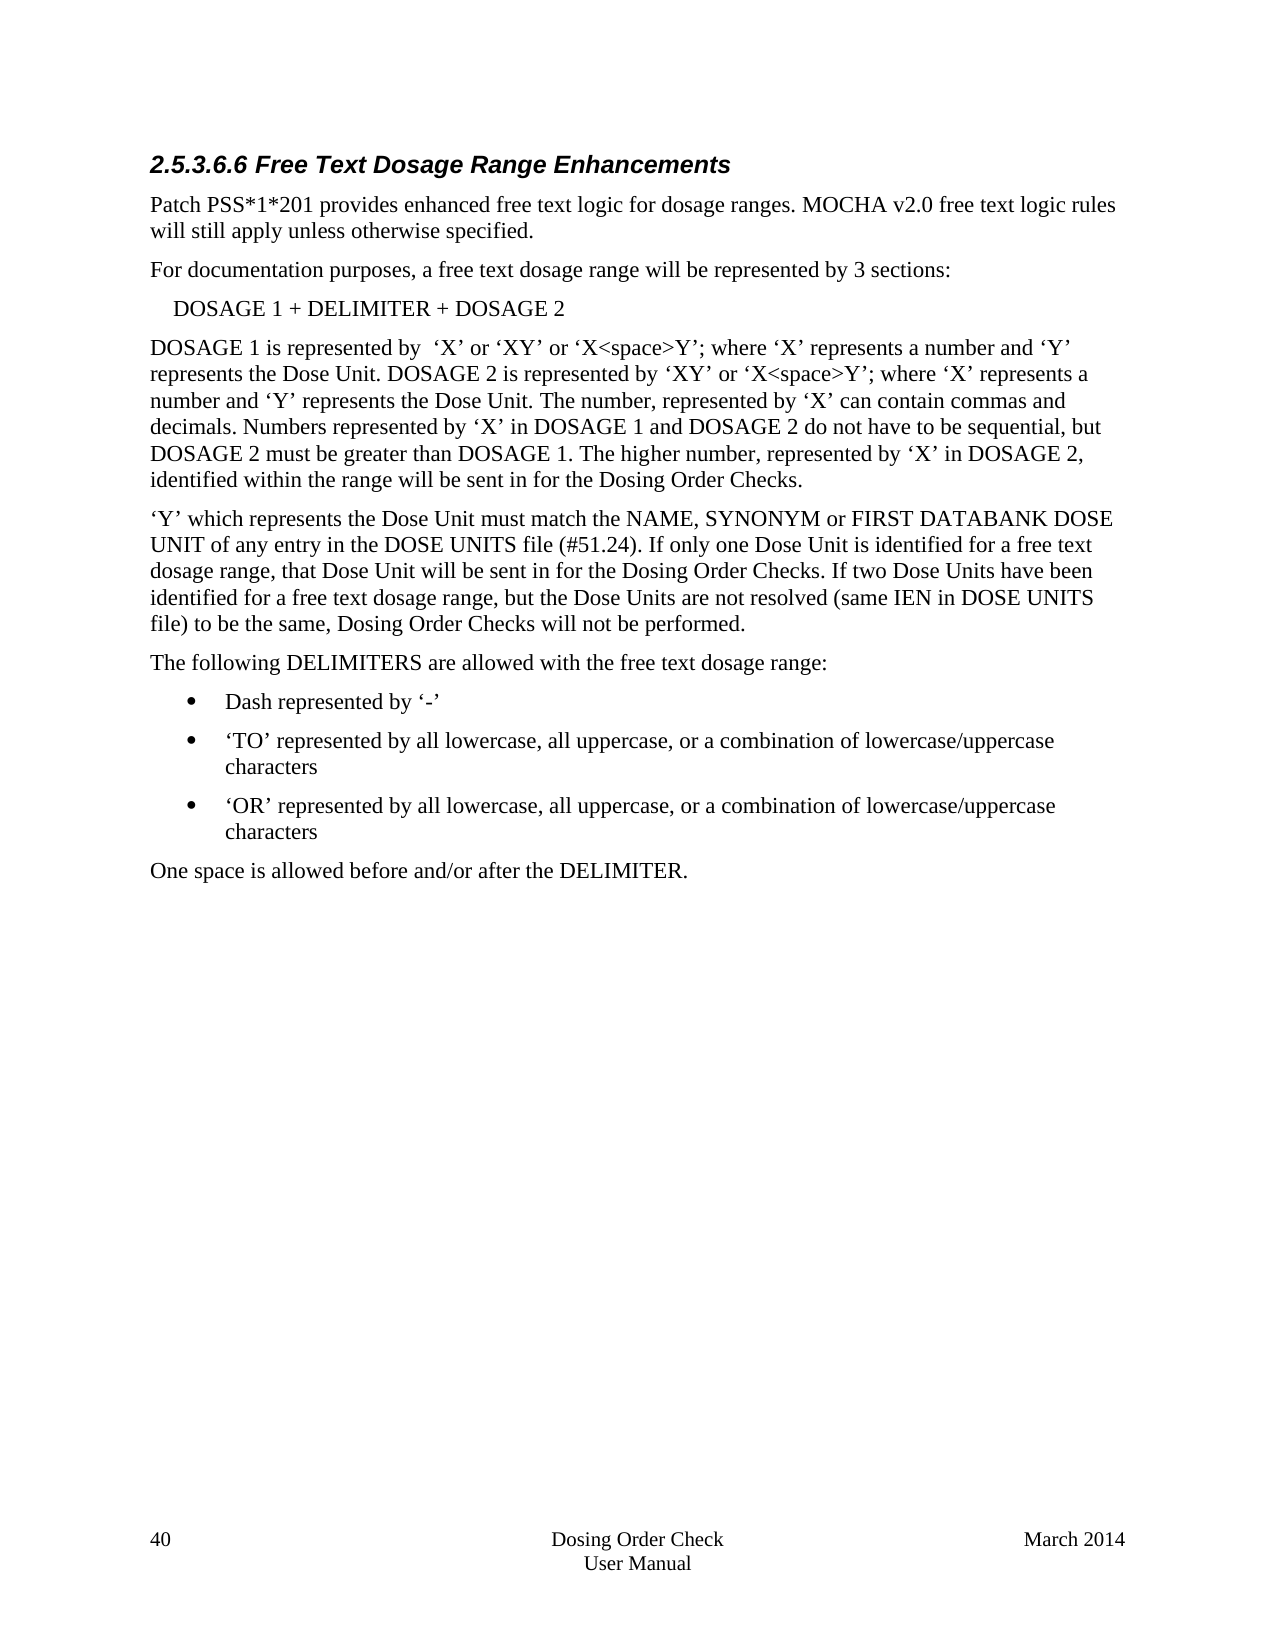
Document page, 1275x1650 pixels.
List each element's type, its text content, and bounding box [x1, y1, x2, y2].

text The following DELIMITERS are allowed with the free text dosage range: [150, 649, 1125, 675]
list Dash represented by ‘-’ [187, 688, 1125, 714]
text ‘Y’ which represents the Dose Unit must match the NAME, SYNONYM or FIRST DATABANK DOSE UNIT of any entry in the DOSE UNITS file (#51.24). If only one Dose Unit is identified for a free text dosage range, that Dose Unit will be sent in for the Dosing Order Checks. If two Dose Units have been identified for a free text dosage range, but the Dose Units are not resolved (same IEN in DOSE UNITS file) to be the same, Dosing Order Checks will not be performed. [150, 505, 1125, 637]
text One space is allowed before and/or after the DELIMITER. [150, 857, 1125, 883]
list ‘OR’ represented by all lowercase, all uppercase, or a combination of lowercase/uppercase characters [187, 792, 1125, 845]
subtitle Free Text Dosage Range Enhancements [150, 150, 1125, 179]
list ‘TO’ represented by all lowercase, all uppercase, or a combination of lowercase/uppercase characters [187, 727, 1125, 779]
text For documentation purposes, a free text dosage range will be represented by 3 sections: [150, 256, 1125, 283]
text DOSAGE 1 + DELIMITER + DOSAGE 2 [150, 295, 1125, 322]
text Patch PSS*1*201 provides enhanced free text logic for dosage ranges. MOCHA v2.0 free text logic rules will still apply unless otherwise specified. [150, 191, 1125, 244]
text DOSAGE 1 is represented by ‘X’ or ‘XY’ or ‘X<space>Y’; where ‘X’ represents a number and ‘Y’ represents the Dose Unit. DOSAGE 2 is represented by ‘XY’ or ‘X<space>Y’; where ‘X’ represents a number and ‘Y’ represents the Dose Unit. The number, represented by ‘X’ can contain commas and decimals. Numbers represented by ‘X’ in DOSAGE 1 and DOSAGE 2 do not have to be sequential, but DOSAGE 2 must be greater than DOSAGE 1. The higher number, represented by ‘X’ in DOSAGE 2, identified within the range will be sent in for the Dosing Order Checks. [150, 334, 1125, 492]
